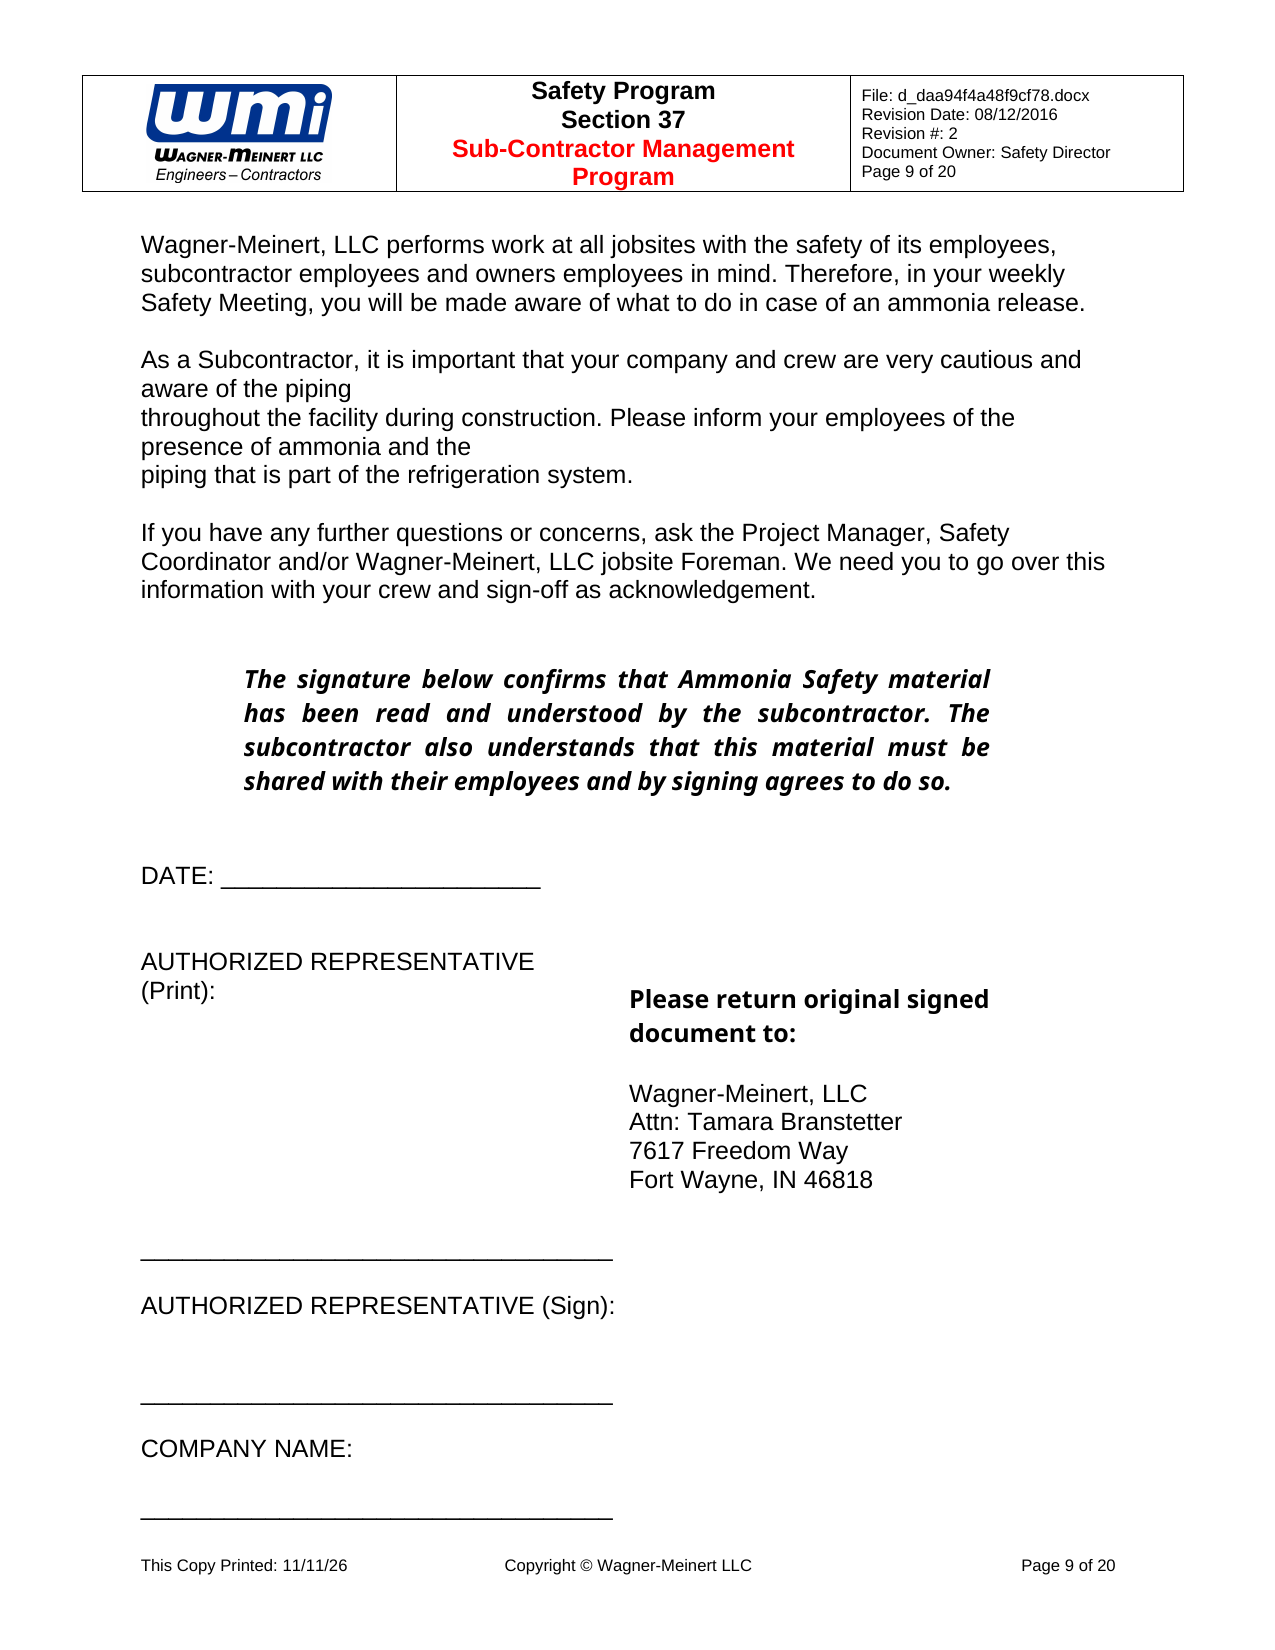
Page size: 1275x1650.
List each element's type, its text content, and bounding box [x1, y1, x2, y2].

text __________________________________ [141, 1377, 1125, 1406]
text __________________________________ [141, 1492, 1125, 1521]
text As a Subcontractor, it is important that your company and crew are very cautious and aware of the piping [141, 345, 1125, 403]
text __________________________________ [141, 1033, 1125, 1262]
text DATE: _______________________ [141, 861, 1125, 889]
picture [146, 84, 332, 183]
table_header Please return original signed document to: Wagner-Meinert, LLC Attn: Tamara Branstetter 7617 Freedom Way Fort Wayne, IN 46818 [618, 953, 1106, 1233]
text Wagner-Meinert, LLC performs work at all jobsites with the safety of its employees, subcontractor employees and owners employees in mind. Therefore, in your weekly Safety Meeting, you will be made aware of what to do in case of an ammonia release. [141, 230, 1125, 317]
text AUTHORIZED REPRESENTATIVE (Print): [141, 947, 1125, 1004]
text The signature below confirms that Ammonia Safety material has been read and understood by the subcontractor. The subcontractor also understands that this material must be shared with their employees and by signing agrees to do so. [244, 662, 994, 798]
text COMPANY NAME: [141, 1434, 1125, 1463]
text AUTHORIZED REPRESENTATIVE (Sign): [141, 1291, 1125, 1319]
text piping that is part of the refrigeration system. [141, 460, 1125, 489]
text throughout the facility during construction. Please inform your employees of the presence of ammonia and the [141, 403, 1125, 460]
text If you have any further questions or concerns, ask the Project Manager, Safety Coordinator and/or Wagner-Meinert, LLC jobsite Foreman. We need you to go over this information with your crew and sign-off as acknowledgement. [141, 518, 1125, 604]
